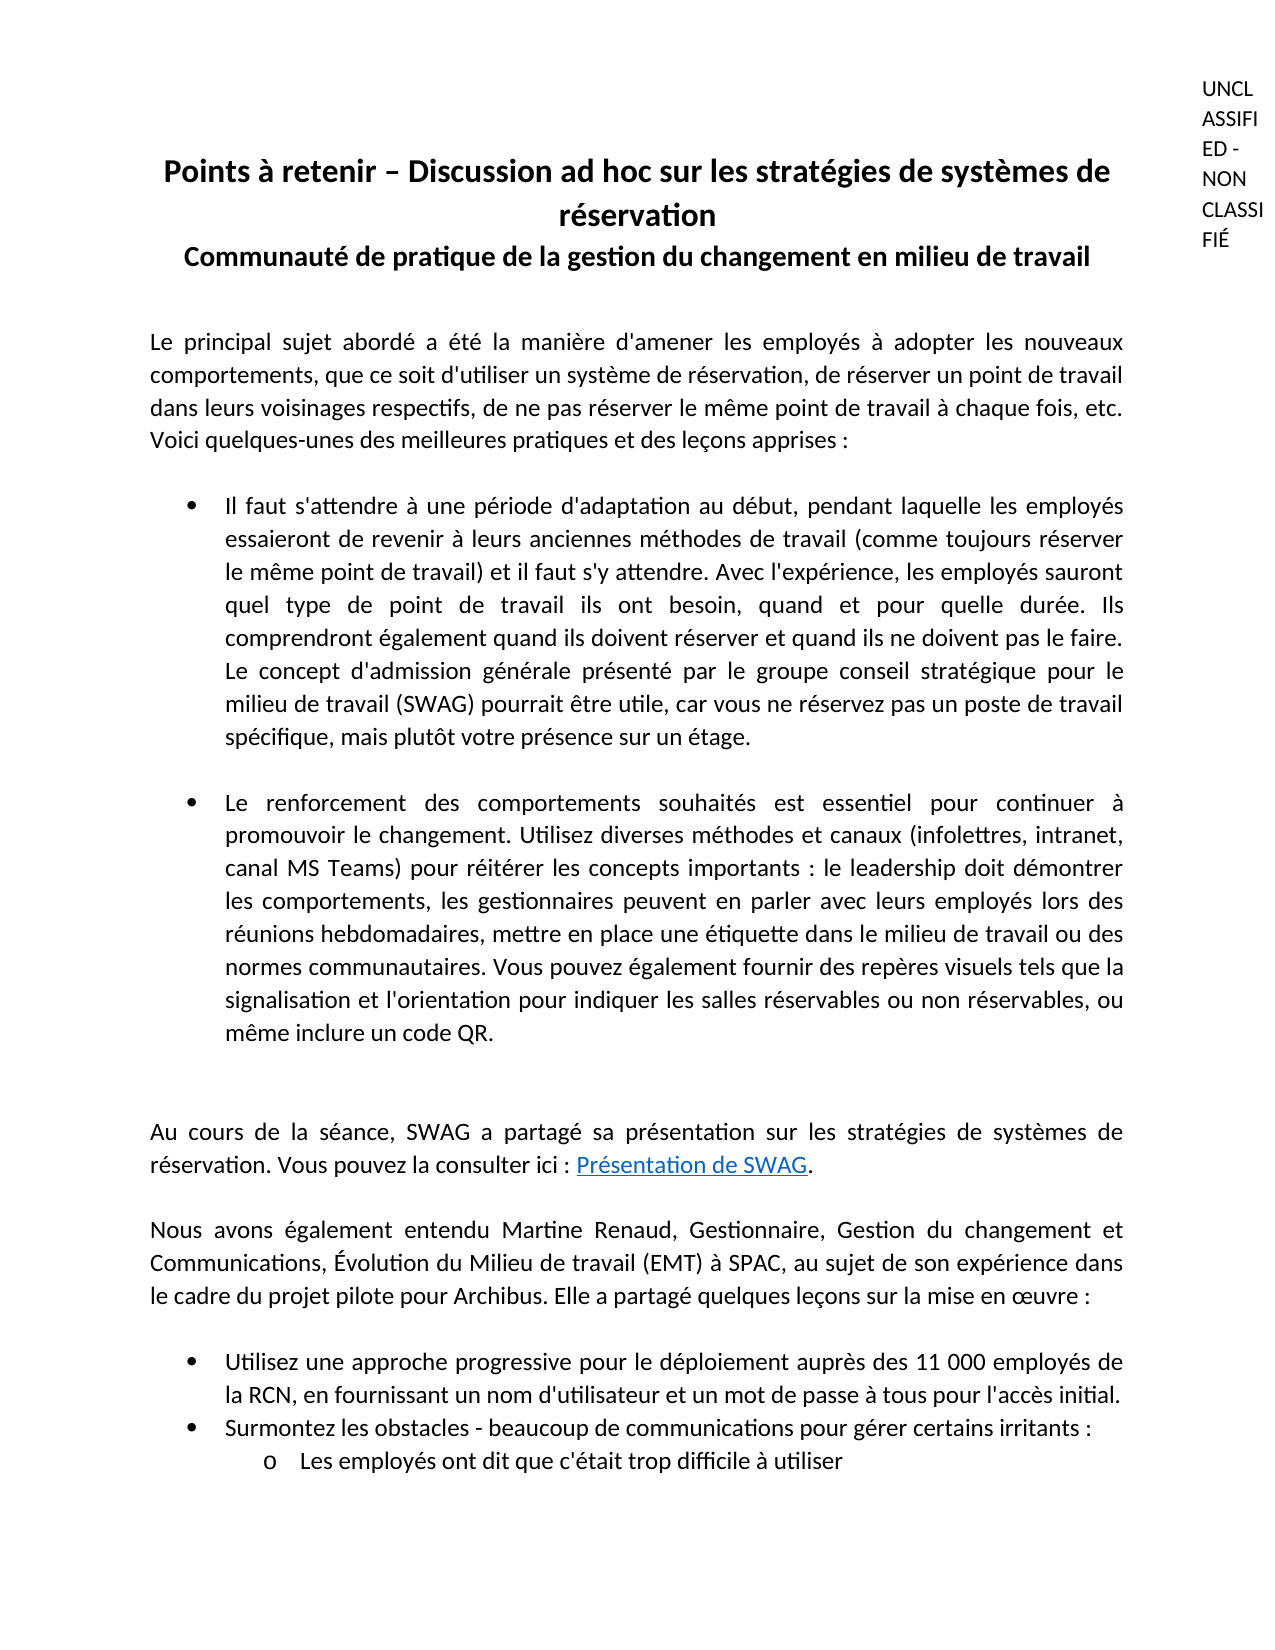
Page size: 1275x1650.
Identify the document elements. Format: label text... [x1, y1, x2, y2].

text Au cours de la séance, SWAG a partagé sa présentation sur les stratégies de systèmes de réservation. Vous pouvez la consulter ici : Présentation de SWAG. [150, 1116, 1125, 1179]
list Les employés ont dit que c'était trop difficile à utiliser [262, 1445, 1125, 1477]
list Surmontez les obstacles - beaucoup de communications pour gérer certains irritants : [187, 1412, 1125, 1443]
text Communauté de pratique de la gestion du changement en milieu de travail [150, 238, 1125, 273]
list Le renforcement des comportements souhaités est essentiel pour continuer à promouvoir le changement. Utilisez diverses méthodes et canaux (infolettres, intranet, canal MS Teams) pour réitérer les concepts importants : le leadership doit démontrer les comportements, les gestionnaires peuvent en parler avec leurs employés lors des réunions hebdomadaires, mettre en place une étiquette dans le milieu de travail ou des normes communautaires. Vous pouvez également fournir des repères visuels tels que la signalisation et l'orientation pour indiquer les salles réservables ou non réservables, ou même inclure un code QR. [187, 787, 1125, 1048]
list Utilisez une approche progressive pour le déploiement auprès des 11 000 employés de la RCN, en fournissant un nom d'utilisateur et un mot de passe à tous pour l'accès initial. [187, 1346, 1125, 1410]
text Nous avons également entendu Martine Renaud, Gestionnaire, Gestion du changement et Communications, Évolution du Milieu de travail (EMT) à SPAC, au sujet de son expérience dans le cadre du projet pilote pour Archibus. Elle a partagé quelques leçons sur la mise en œuvre : [150, 1215, 1125, 1311]
list Il faut s'attendre à une période d'adaptation au début, pendant laquelle les employés essaieront de revenir à leurs anciennes méthodes de travail (comme toujours réserver le même point de travail) et il faut s'y attendre. Avec l'expérience, les employés sauront quel type de point de travail ils ont besoin, quand et pour quelle durée. Ils comprendront également quand ils doivent réserver et quand ils ne doivent pas le faire. Le concept d'admission générale présenté par le groupe conseil stratégique pour le milieu de travail (SWAG) pourrait être utile, car vous ne réservez pas un poste de travail spécifique, mais plutôt votre présence sur un étage. [187, 491, 1125, 751]
text Le principal sujet abordé a été la manière d'amener les employés à adopter les nouveaux comportements, que ce soit d'utiliser un système de réservation, de réserver un point de travail dans leurs voisinages respectifs, de ne pas réserver le même point de travail à chaque fois, etc. Voici quelques-unes des meilleures pratiques et des leçons apprises : [150, 326, 1125, 455]
text Points à retenir – Discussion ad hoc sur les stratégies de systèmes de réservation [150, 150, 1125, 235]
